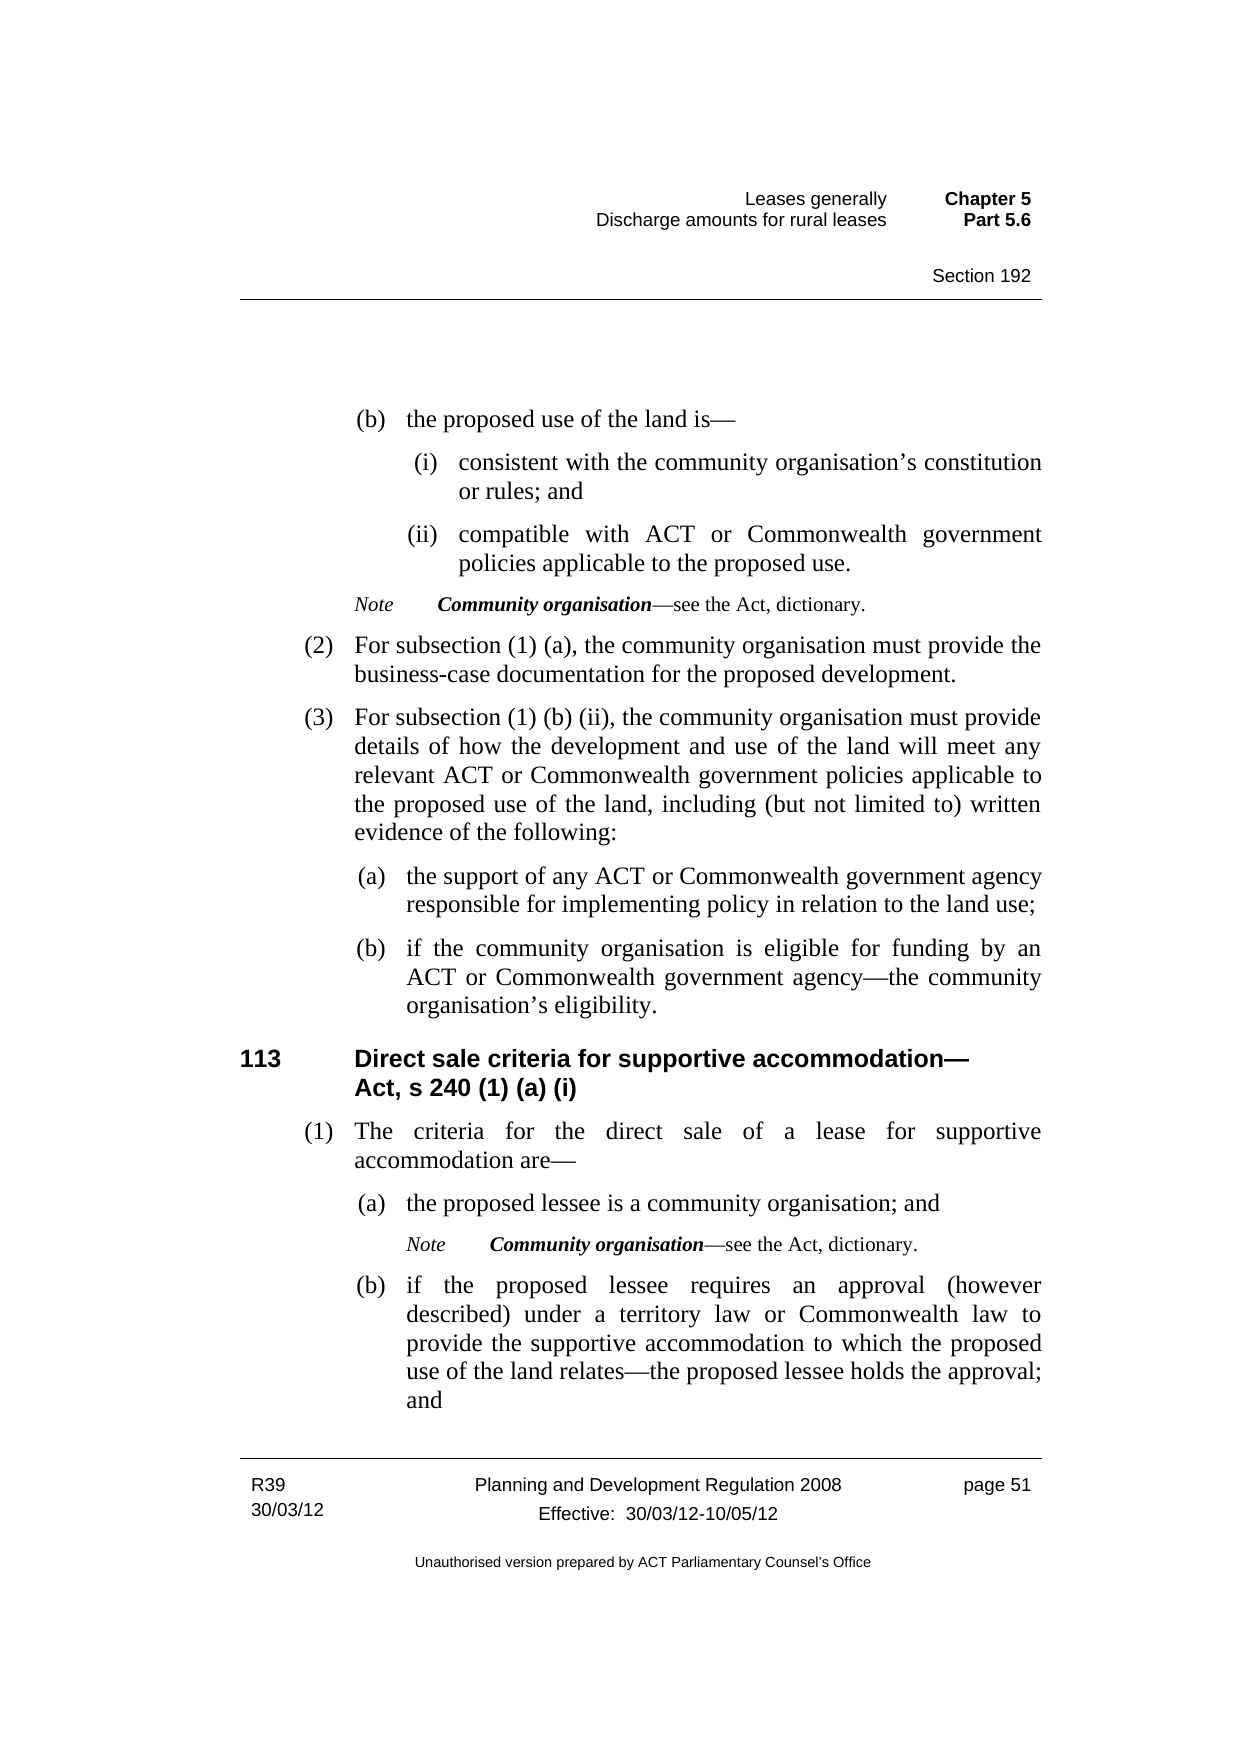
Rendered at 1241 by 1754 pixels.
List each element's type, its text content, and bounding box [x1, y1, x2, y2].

text (1) The criteria for the direct sale of a lease for supportive accommodation are— [239, 1116, 1042, 1174]
text (b) if the community organisation is eligible for funding by an ACT or Commonwealth government agency—the community organisation’s eligibility. [239, 933, 1042, 1019]
text (a) the support of any ACT or Commonwealth government agency responsible for implementing policy in relation to the land use; [239, 861, 1042, 918]
text (a) the proposed lessee is a community organisation; and [239, 1188, 1042, 1217]
text (3) For subsection (1) (b) (ii), the community organisation must provide details of how the development and use of the land will meet any relevant ACT or Commonwealth government policies applicable to the proposed use of the land, including (but not limited to) written evidence of the following: [239, 702, 1042, 846]
text (2) For subsection (1) (a), the community organisation must provide the business-case documentation for the proposed development. [239, 630, 1042, 688]
text 113 Direct sale criteria for supportive accommodation—Act, s 240 (1) (a) (i) [239, 1044, 1042, 1102]
text (b) if the proposed lessee requires an approval (however described) under a territory law or Commonwealth law to provide the supportive accommodation to which the proposed use of the land relates—the proposed lessee holds the approval; and [239, 1270, 1042, 1414]
text (i) consistent with the community organisation’s constitution or rules; and [239, 447, 1042, 505]
text Note Community organisation—see the Act, dictionary. [354, 592, 1042, 616]
text Note Community organisation—see the Act, dictionary. [406, 1232, 1042, 1256]
text (ii) compatible with ACT or Commonwealth government policies applicable to the proposed use. [239, 519, 1042, 577]
text (b) the proposed use of the land is— [239, 404, 1042, 433]
